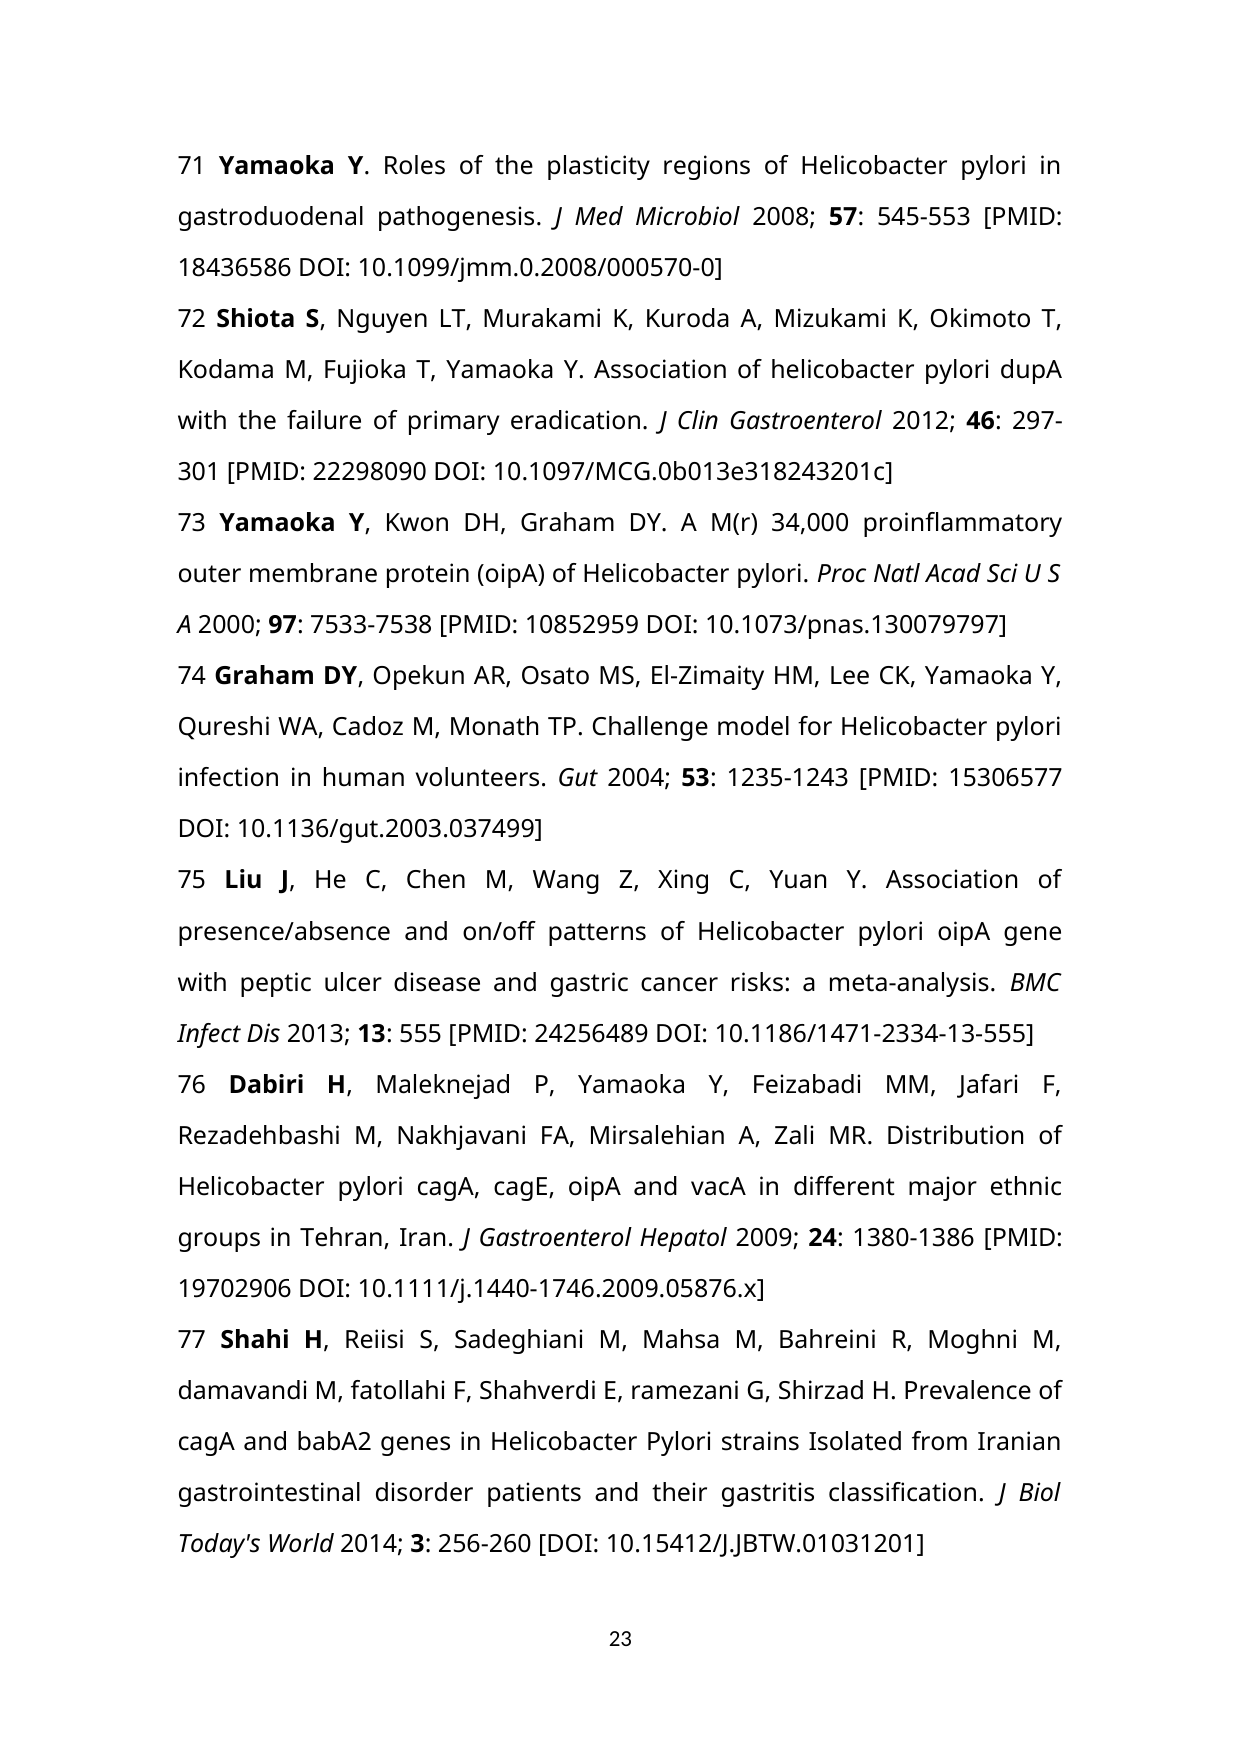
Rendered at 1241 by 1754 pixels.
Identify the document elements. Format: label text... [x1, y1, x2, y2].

text 74 Graham DY, Opekun AR, Osato MS, El-Zimaity HM, Lee CK, Yamaoka Y, Qureshi WA, Cadoz M, Monath TP. Challenge model for Helicobacter pylori infection in human volunteers. Gut 2004; 53: 1235-1243 [PMID: 15306577 DOI: 10.1136/gut.2003.037499] [177, 658, 1063, 845]
text 75 Liu J, He C, Chen M, Wang Z, Xing C, Yuan Y. Association of presence/absence and on/off patterns of Helicobacter pylori oipA gene with peptic ulcer disease and gastric cancer risks: a meta-analysis. BMC Infect Dis 2013; 13: 555 [PMID: 24256489 DOI: 10.1186/1471-2334-13-555] [177, 862, 1063, 1049]
text 71 Yamaoka Y. Roles of the plasticity regions of Helicobacter pylori in gastroduodenal pathogenesis. J Med Microbiol 2008; 57: 545-553 [PMID: 18436586 DOI: 10.1099/jmm.0.2008/000570-0] [177, 148, 1063, 284]
text 77 Shahi H, Reiisi S, Sadeghiani M, Mahsa M, Bahreini R, Moghni M, damavandi M, fatollahi F, Shahverdi E, ramezani G, Shirzad H. Prevalence of cagA and babA2 genes in Helicobacter Pylori strains Isolated from Iranian gastrointestinal disorder patients and their gastritis classification. J Biol Today's World 2014; 3: 256-260 [DOI: 10.15412/J.JBTW.01031201] [177, 1322, 1063, 1560]
text 73 Yamaoka Y, Kwon DH, Graham DY. A M(r) 34,000 proinflammatory outer membrane protein (oipA) of Helicobacter pylori. Proc Natl Acad Sci U S A 2000; 97: 7533-7538 [PMID: 10852959 DOI: 10.1073/pnas.130079797] [177, 505, 1063, 641]
text 76 Dabiri H, Maleknejad P, Yamaoka Y, Feizabadi MM, Jafari F, Rezadehbashi M, Nakhjavani FA, Mirsalehian A, Zali MR. Distribution of Helicobacter pylori cagA, cagE, oipA and vacA in different major ethnic groups in Tehran, Iran. J Gastroenterol Hepatol 2009; 24: 1380-1386 [PMID: 19702906 DOI: 10.1111/j.1440-1746.2009.05876.x] [177, 1066, 1063, 1304]
text 72 Shiota S, Nguyen LT, Murakami K, Kuroda A, Mizukami K, Okimoto T, Kodama M, Fujioka T, Yamaoka Y. Association of helicobacter pylori dupA with the failure of primary eradication. J Clin Gastroenterol 2012; 46: 297-301 [PMID: 22298090 DOI: 10.1097/MCG.0b013e318243201c] [177, 301, 1063, 488]
